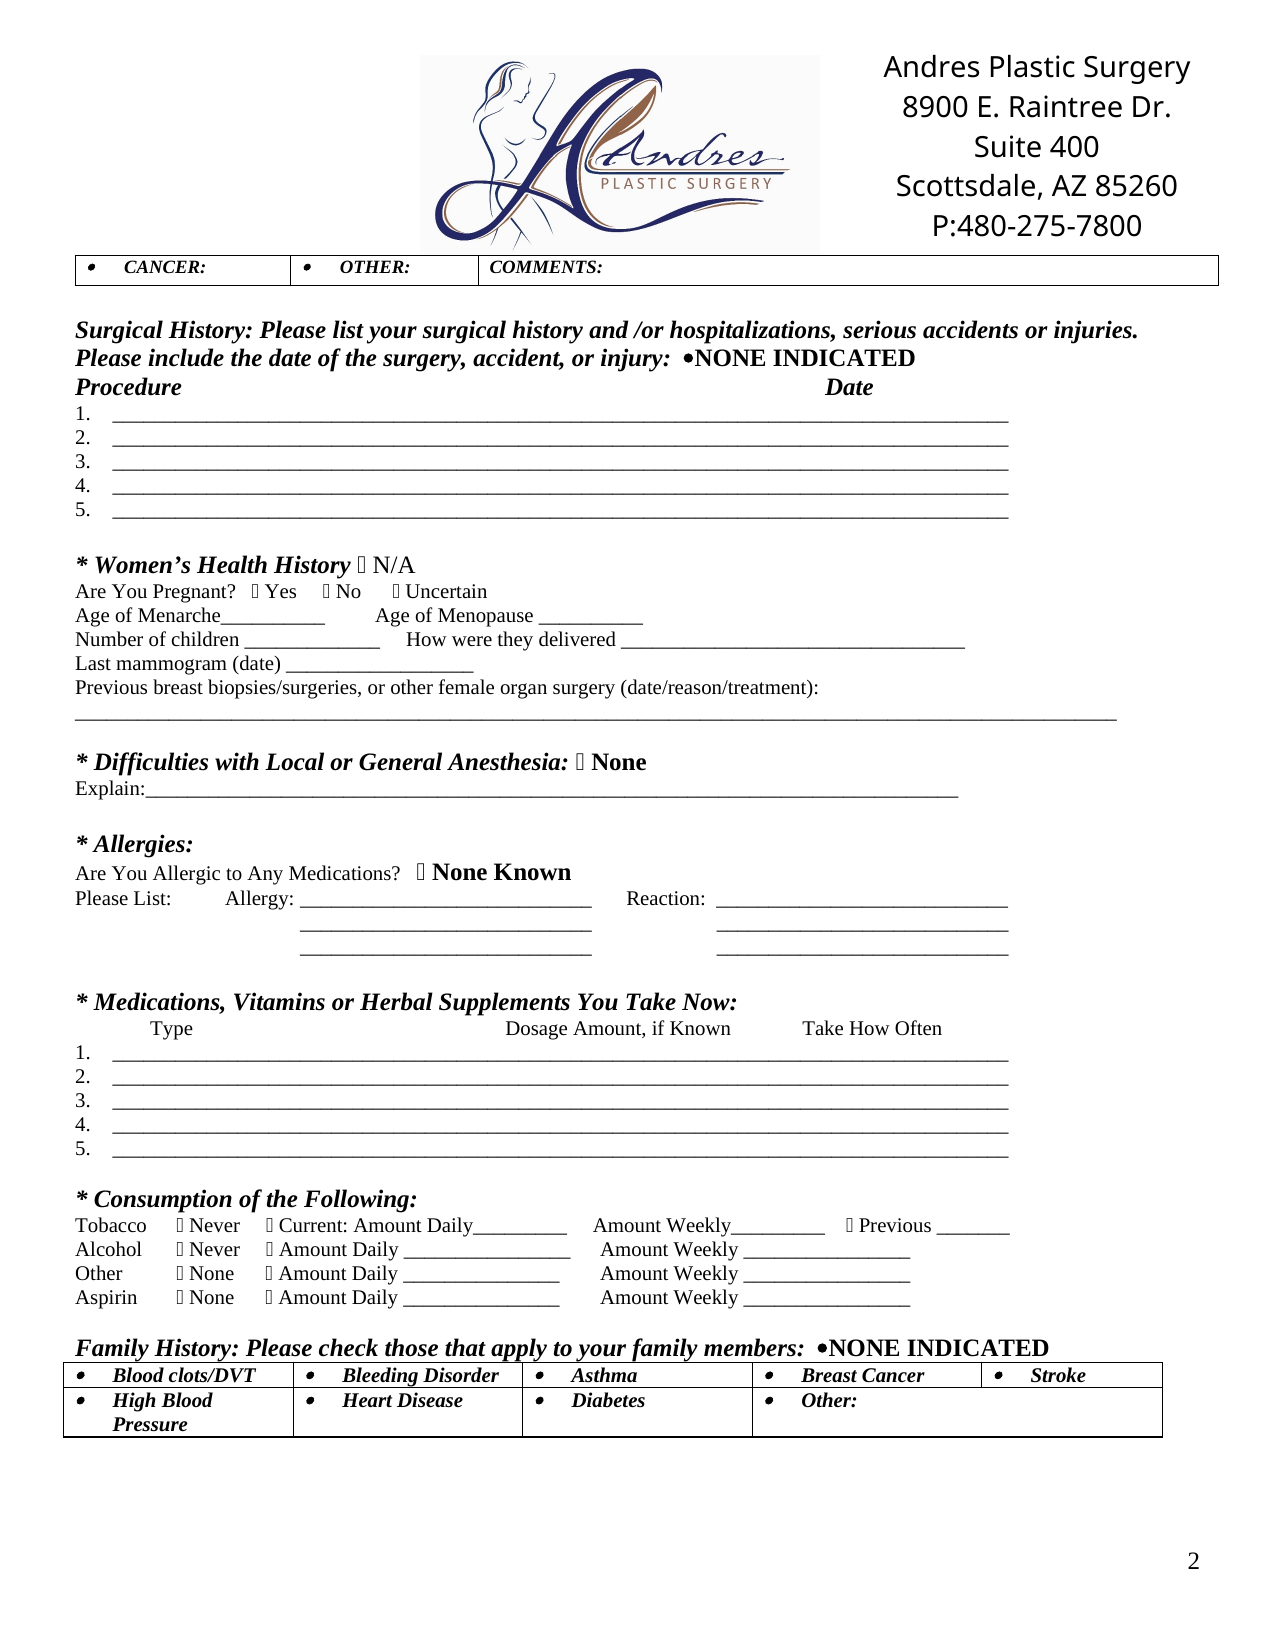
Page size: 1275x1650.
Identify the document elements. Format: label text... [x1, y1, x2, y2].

text * Medications, Vitamins or Herbal Supplements You Take Now: [75, 987, 1200, 1016]
list ______________________________________________________________________________________ [75, 401, 1200, 425]
text Are You Allergic to Any Medications? None Known [75, 857, 1200, 886]
text * Consumption of the Following: [75, 1184, 1200, 1213]
text Please List: Allergy: ____________________________ Reaction: ____________________________ [75, 886, 1200, 910]
text Explain:______________________________________________________________________________ [75, 776, 1200, 800]
text Other None Amount Daily _______________ Amount Weekly ________________ [75, 1261, 1200, 1285]
text * Difficulties with Local or General Anesthesia: None [75, 747, 1200, 776]
text Number of children _____________ How were they delivered _________________________________ [75, 627, 1200, 651]
list ______________________________________________________________________________________ [75, 1064, 1200, 1088]
picture [420, 55, 821, 255]
text ____________________________ ____________________________ [150, 934, 1200, 958]
text Age of Menarche__________ Age of Menopause __________ [75, 603, 1200, 627]
table_header Stroke [982, 1363, 1162, 1387]
text Family History: Please check those that apply to your family members: NONE INDICATED [75, 1333, 1200, 1362]
list ______________________________________________________________________________________ [75, 1088, 1200, 1112]
text * Allergies: [75, 829, 1200, 857]
table_cell OTHER: [291, 256, 478, 285]
table_cell Other: [753, 1388, 1162, 1436]
text ____________________________ ____________________________ [150, 910, 1200, 934]
list ______________________________________________________________________________________ [75, 473, 1200, 497]
table_cell CANCER: [76, 256, 290, 285]
list ______________________________________________________________________________________ [75, 1040, 1200, 1064]
table_cell High Blood Pressure [64, 1388, 293, 1436]
list ______________________________________________________________________________________ [75, 1136, 1200, 1160]
text Surgical History: Please list your surgical history and /or hospitalizations, serious accidents or injuries. Please include the date of the surgery, accident, or injury: NONE INDICATED [75, 315, 1200, 372]
table_header Blood clots/DVT [64, 1363, 293, 1387]
list ______________________________________________________________________________________ [75, 449, 1200, 473]
text Type Dosage Amount, if Known Take How Often [75, 1016, 1200, 1040]
text Are You Pregnant? Yes No Uncertain [75, 579, 1200, 603]
table_cell COMMENTS: [479, 256, 1218, 285]
table_header Breast Cancer [753, 1363, 981, 1387]
list ______________________________________________________________________________________ [75, 1112, 1200, 1136]
table_header Asthma [523, 1363, 752, 1387]
list ______________________________________________________________________________________ [75, 497, 1200, 521]
text Alcohol Never Amount Daily ________________ Amount Weekly ________________ [75, 1237, 1200, 1261]
text * Women’s Health History N/A [75, 550, 1200, 579]
text Procedure Date [75, 372, 1200, 401]
table_cell Diabetes [523, 1388, 752, 1436]
text Last mammogram (date) __________________ [75, 651, 1200, 675]
list ______________________________________________________________________________________ [75, 425, 1200, 449]
text Aspirin None Amount Daily _______________ Amount Weekly ________________ [75, 1285, 1200, 1309]
text Previous breast biopsies/surgeries, or other female organ surgery (date/reason/treatment): ____________________________________________________________________________________________________ [75, 675, 1200, 723]
table_header Bleeding Disorder [294, 1363, 522, 1387]
table_cell Heart Disease [294, 1388, 522, 1436]
text Tobacco Never Current: Amount Daily_________ Amount Weekly_________ Previous _______ [75, 1213, 1200, 1237]
